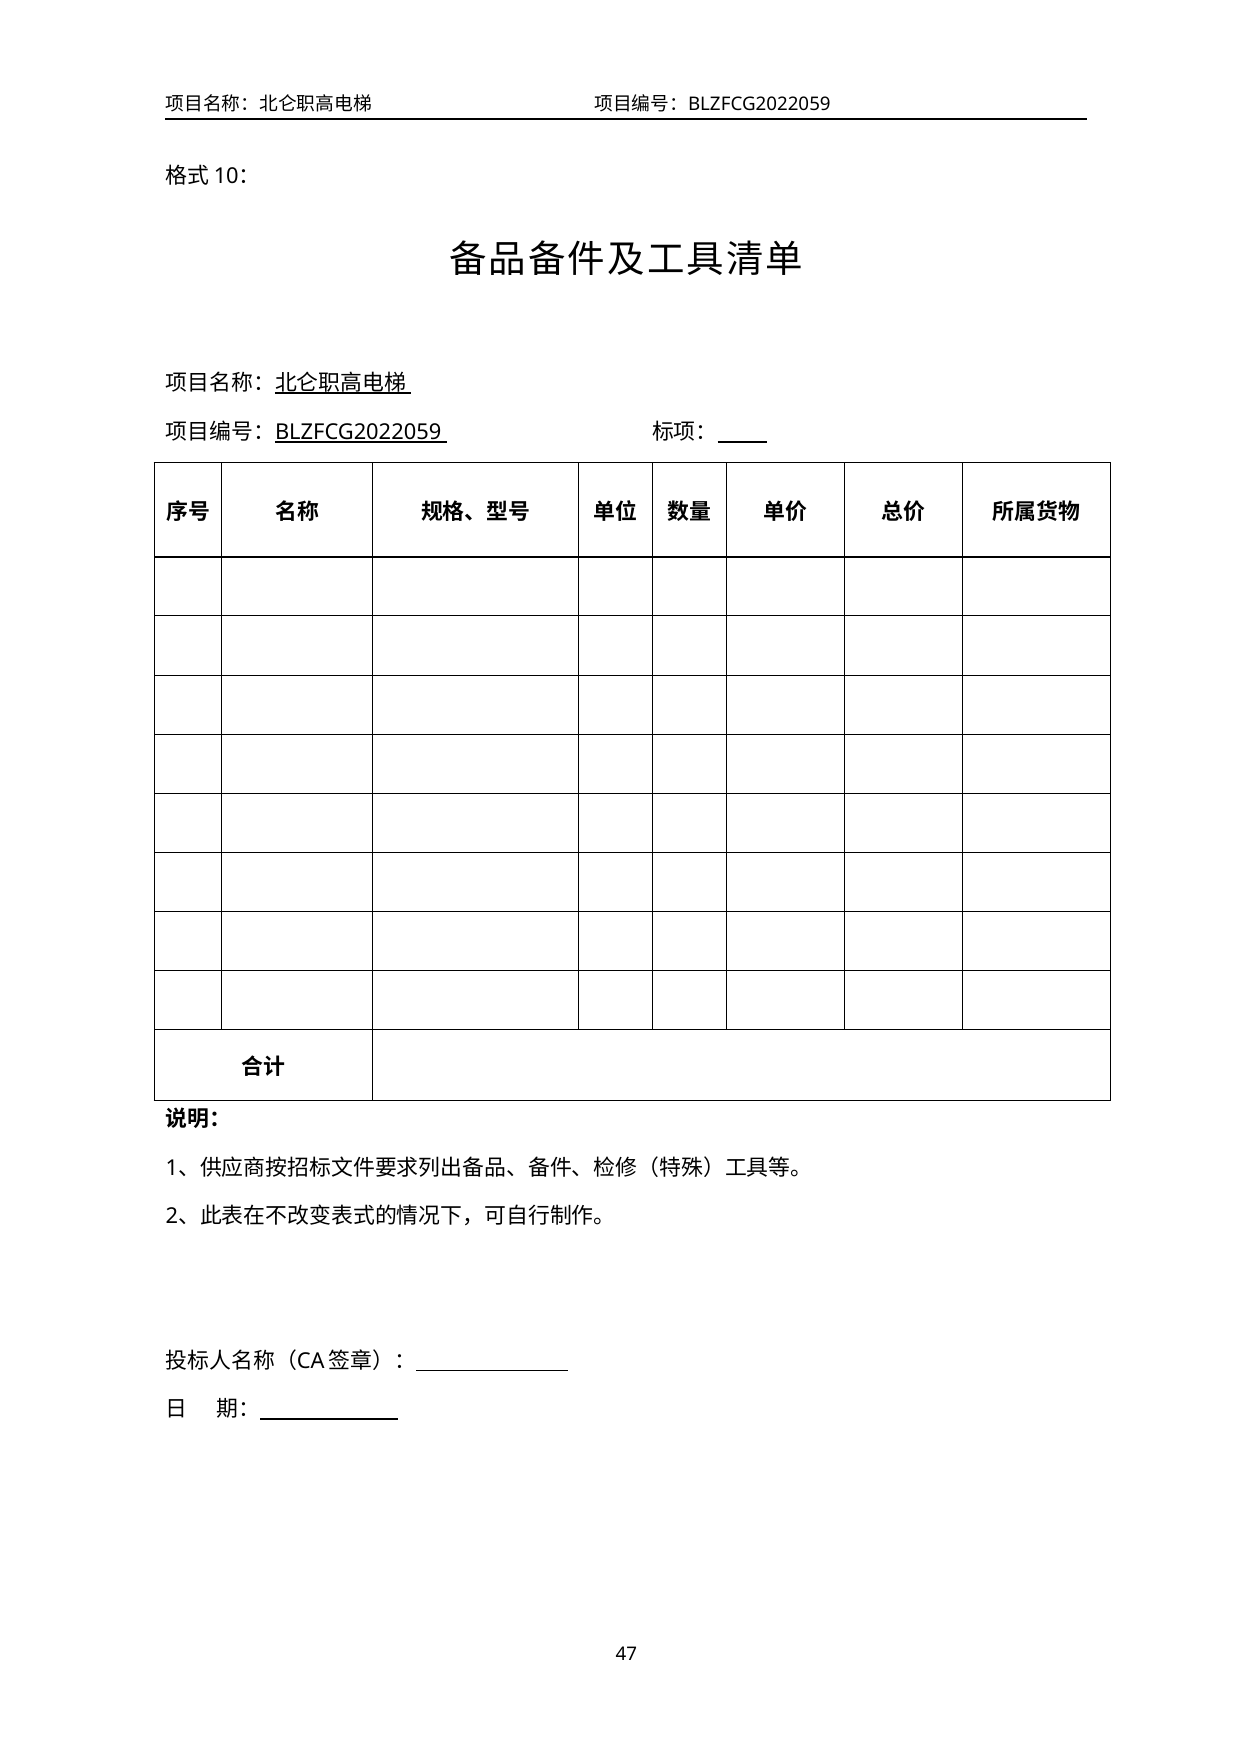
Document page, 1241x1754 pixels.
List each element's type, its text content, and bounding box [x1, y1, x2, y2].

table_cell [373, 912, 578, 970]
table_header 名称 [222, 463, 372, 556]
table_cell [727, 616, 844, 674]
table_cell [222, 616, 372, 674]
table_cell [155, 616, 221, 674]
table_header 所属货物 [963, 463, 1110, 556]
table_cell [579, 558, 652, 615]
table_cell [653, 912, 726, 970]
table_cell [845, 853, 962, 911]
table_cell [222, 971, 372, 1029]
table_cell [845, 616, 962, 674]
table_cell [373, 616, 578, 674]
table_cell [653, 794, 726, 852]
table_cell [155, 735, 221, 793]
text 备品备件及工具清单 [165, 223, 1087, 289]
table_cell [653, 853, 726, 911]
table_cell [222, 558, 372, 615]
text 项目名称：北仑职高电梯 [165, 364, 1087, 397]
table_cell [653, 676, 726, 733]
table_cell 合计 [155, 1030, 372, 1100]
table_cell [222, 853, 372, 911]
table_cell [963, 971, 1110, 1029]
table_cell [579, 912, 652, 970]
table_cell [653, 558, 726, 615]
table_cell [373, 971, 578, 1029]
table_header 数量 [653, 463, 726, 556]
table_cell [155, 853, 221, 911]
table_cell [222, 735, 372, 793]
table_cell [222, 794, 372, 852]
table_cell [963, 558, 1110, 615]
table_cell [963, 912, 1110, 970]
table_cell [222, 912, 372, 970]
table_cell [373, 558, 578, 615]
table_cell [579, 616, 652, 674]
text 说明： [165, 1101, 1087, 1133]
table_cell [845, 971, 962, 1029]
table_header 规格、型号 [373, 463, 578, 556]
table_cell [845, 676, 962, 733]
table_cell [373, 1030, 1110, 1100]
table_cell [653, 616, 726, 674]
table_cell [653, 735, 726, 793]
table_cell [222, 676, 372, 733]
table_cell [845, 912, 962, 970]
table_cell [963, 616, 1110, 674]
table_cell [155, 558, 221, 615]
table_cell [373, 735, 578, 793]
table_cell [963, 794, 1110, 852]
table_cell [727, 912, 844, 970]
table_cell [155, 971, 221, 1029]
text 日 期： [165, 1391, 1087, 1423]
table_cell [579, 676, 652, 733]
table_header 总价 [845, 463, 962, 556]
table_cell [963, 676, 1110, 733]
table_header 序号 [155, 463, 221, 556]
text 2、此表在不改变表式的情况下，可自行制作。 [165, 1198, 1087, 1231]
text 1、供应商按招标文件要求列出备品、备件、检修（特殊）工具等。 [165, 1149, 1087, 1182]
table_cell [727, 853, 844, 911]
text 投标人名称（CA签章）： [165, 1342, 1087, 1375]
table_header 单位 [579, 463, 652, 556]
table_cell [653, 971, 726, 1029]
table_cell [373, 853, 578, 911]
text 格式10： [165, 158, 1087, 191]
table_cell [155, 912, 221, 970]
table_cell [155, 676, 221, 733]
table_cell [373, 676, 578, 733]
table_cell [373, 794, 578, 852]
table_cell [579, 853, 652, 911]
table_cell [579, 794, 652, 852]
table_cell [963, 853, 1110, 911]
table_cell [155, 794, 221, 852]
table_cell [963, 735, 1110, 793]
table_cell [845, 794, 962, 852]
table_cell [727, 558, 844, 615]
table_cell [845, 735, 962, 793]
table_cell [845, 558, 962, 615]
text 项目编号：BLZFCG2022059 标项： [165, 413, 1087, 446]
table_cell [727, 794, 844, 852]
table_cell [727, 676, 844, 733]
table_header 单价 [727, 463, 844, 556]
table_cell [579, 971, 652, 1029]
table_cell [579, 735, 652, 793]
table_cell [727, 735, 844, 793]
table_cell [727, 971, 844, 1029]
